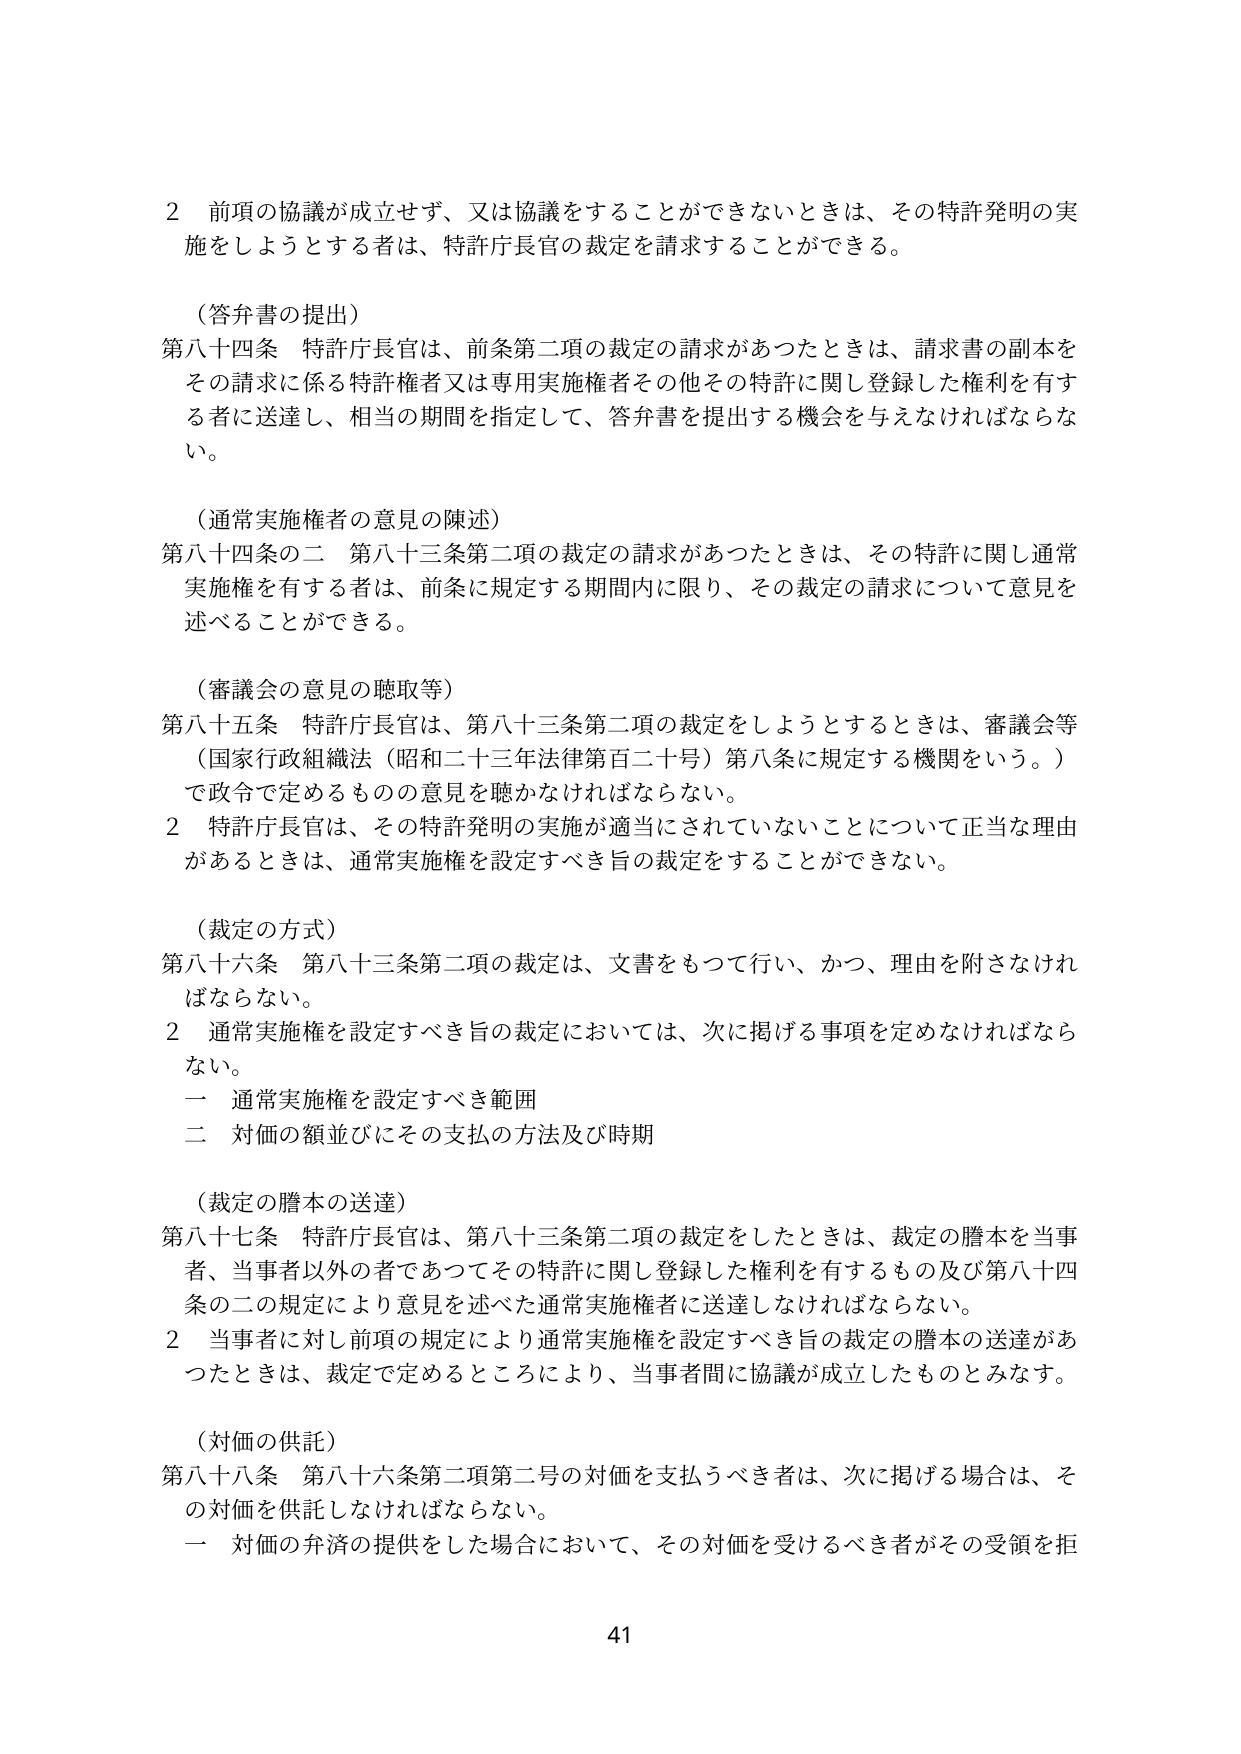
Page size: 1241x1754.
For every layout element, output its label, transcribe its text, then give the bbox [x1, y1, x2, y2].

text ２ 前項の協議が成立せず、又は協議をすることができないときは、その特許発明の実施をしようとする者は、特許庁長官の裁定を請求することができる。 [161, 194, 1079, 262]
text 第八十八条 第八十六条第二項第二号の対価を支払うべき者は、次に掲げる場合は、その対価を供託しなければならない。 [161, 1458, 1079, 1526]
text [184, 1526, 1079, 1560]
text （裁定の謄本の送達） [184, 1184, 1079, 1219]
text 第八十七条 特許庁長官は、第八十三条第二項の裁定をしたときは、裁定の謄本を当事者、当事者以外の者であつてその特許に関し登録した権利を有するもの及び第八十四条の二の規定により意見を述べた通常実施権者に送達しなければならない。 [161, 1219, 1079, 1321]
text （対価の供託） [184, 1424, 1079, 1458]
text （答弁書の提出） [184, 296, 1079, 330]
text ２ 特許庁長官は、その特許発明の実施が適当にされていないことについて正当な理由があるときは、通常実施権を設定すべき旨の裁定をすることができない。 [161, 809, 1079, 877]
text 第八十五条 特許庁長官は、第八十三条第二項の裁定をしようとするときは、審議会等（国家行政組織法（昭和二十三年法律第百二十号）第八条に規定する機関をいう。）で政令で定めるものの意見を聴かなければならない。 [161, 706, 1079, 809]
text （通常実施権者の意見の陳述） [184, 501, 1079, 535]
text 一 通常実施権を設定すべき範囲 [184, 1082, 1079, 1116]
text 第八十六条 第八十三条第二項の裁定は、文書をもつて行い、かつ、理由を附さなければならない。 [161, 945, 1079, 1014]
text ２ 当事者に対し前項の規定により通常実施権を設定すべき旨の裁定の謄本の送達があつたときは、裁定で定めるところにより、当事者間に協議が成立したものとみなす。 [161, 1321, 1079, 1389]
text 第八十四条 特許庁長官は、前条第二項の裁定の請求があつたときは、請求書の副本をその請求に係る特許権者又は専用実施権者その他その特許に関し登録した権利を有する者に送達し、相当の期間を指定して、答弁書を提出する機会を与えなければならない。 [161, 330, 1079, 467]
text 二 対価の額並びにその支払の方法及び時期 [184, 1116, 1079, 1150]
text ２ 通常実施権を設定すべき旨の裁定においては、次に掲げる事項を定めなければならない。 [161, 1014, 1079, 1082]
text （審議会の意見の聴取等） [184, 672, 1079, 706]
text 第八十四条の二 第八十三条第二項の裁定の請求があつたときは、その特許に関し通常実施権を有する者は、前条に規定する期間内に限り、その裁定の請求について意見を述べることができる。 [161, 535, 1079, 638]
text （裁定の方式） [184, 911, 1079, 945]
